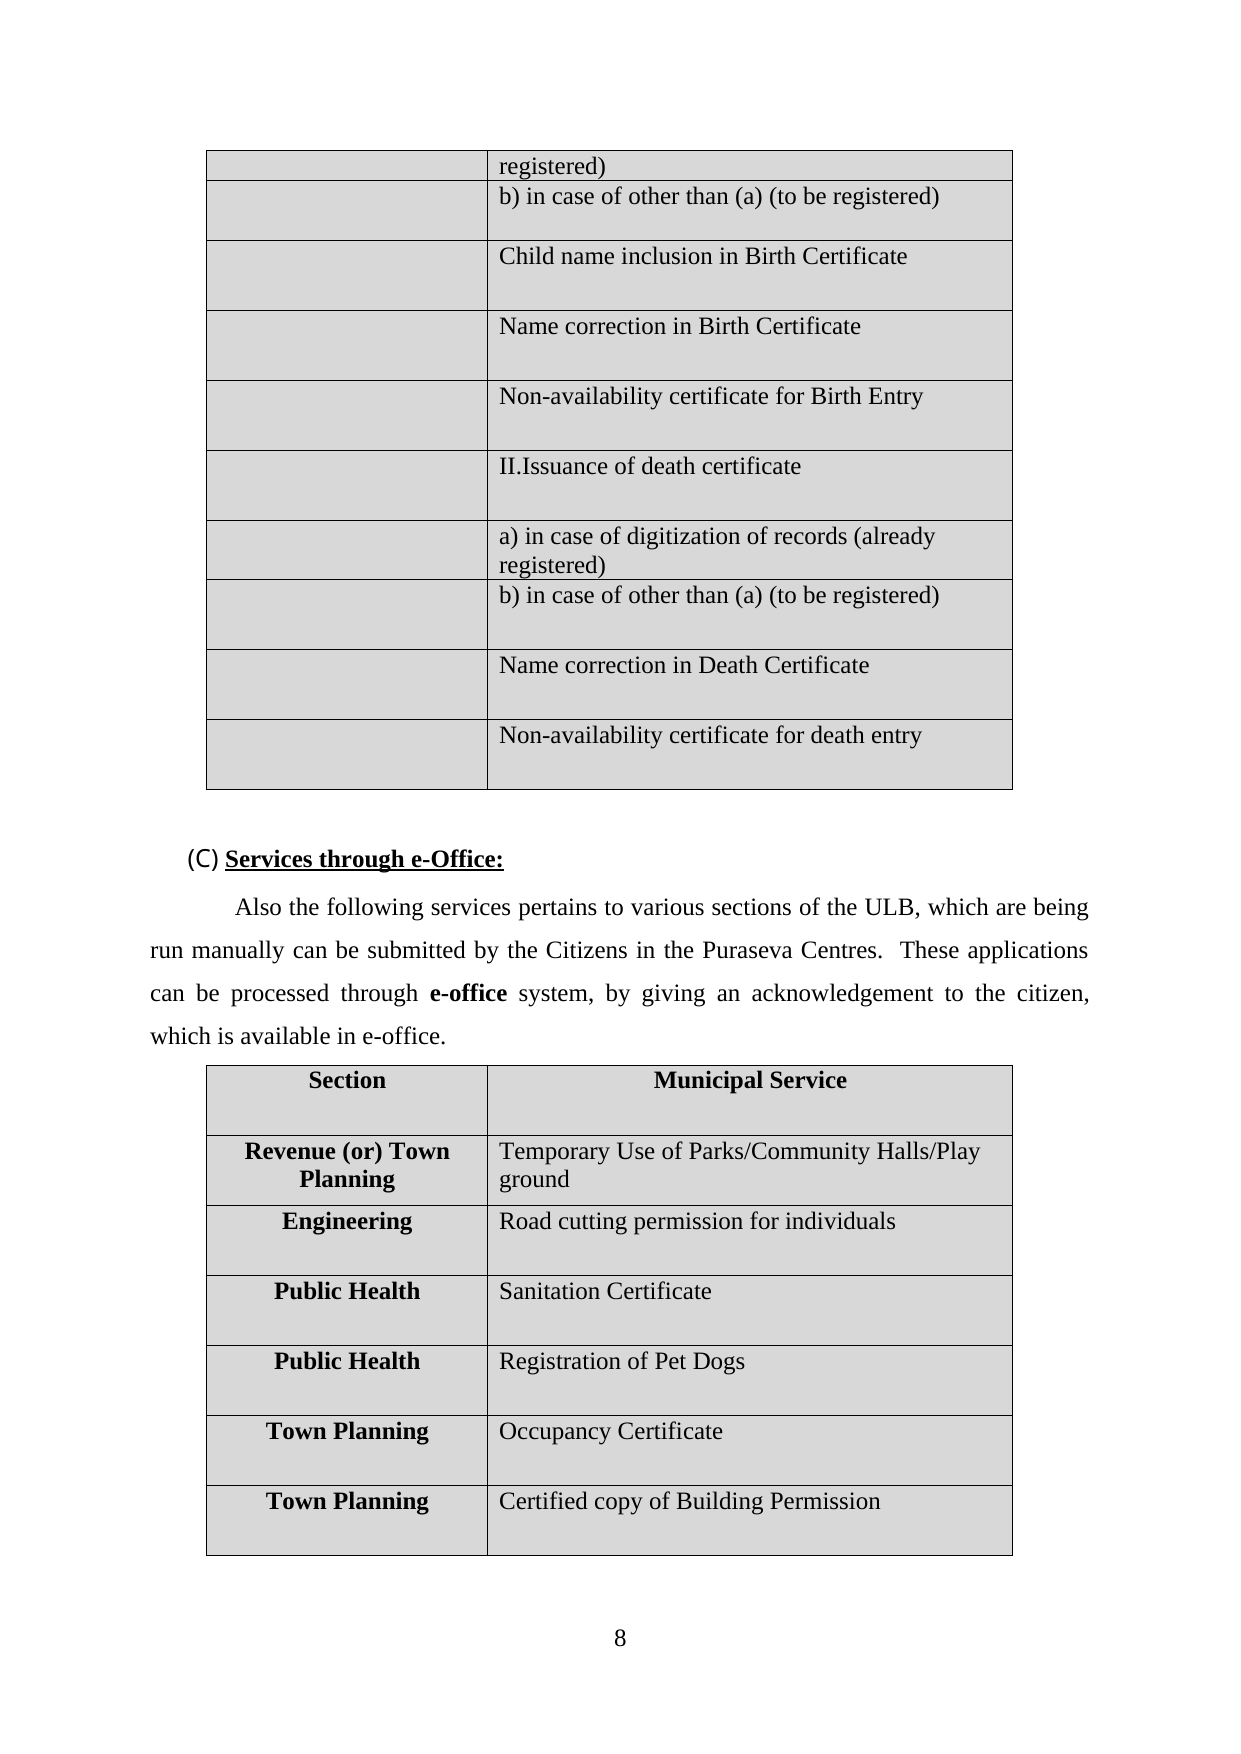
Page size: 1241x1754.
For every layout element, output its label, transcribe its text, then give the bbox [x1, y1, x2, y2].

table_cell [488, 151, 1012, 180]
table_cell Revenue (or) Town Planning [207, 1136, 487, 1205]
list Services through e-Office: [187, 841, 1090, 875]
table_cell Engineering [207, 1206, 487, 1275]
table_cell Registration of Pet Dogs [488, 1346, 1012, 1415]
table_cell [207, 241, 487, 310]
table_cell [207, 451, 487, 520]
table_cell Name correction in Birth Certificate [488, 311, 1012, 380]
table_cell Child name inclusion in Birth Certificate [488, 241, 1012, 310]
table_cell [207, 381, 487, 450]
table_cell Occupancy Certificate [488, 1416, 1012, 1485]
table_cell [207, 580, 487, 649]
table_header Municipal Service [488, 1066, 1012, 1135]
table_cell II.Issuance of death certificate [488, 451, 1012, 520]
text Also the following services pertains to various sections of the ULB, which are being run manually can be submitted by the Citizens in the Puraseva Centres. These applications can be processed through e-office system, by giving an acknowledgement to the citizen, which is available in e-office. [150, 892, 1090, 1050]
table_cell Name correction in Death Certificate [488, 650, 1012, 719]
table_cell Public Health [207, 1346, 487, 1415]
table_cell [207, 650, 487, 719]
table_cell [207, 311, 487, 380]
table_cell b) in case of other than (a) (to be registered) [488, 181, 1012, 240]
table_cell Town Planning [207, 1416, 487, 1485]
table_header Section [207, 1066, 487, 1135]
table_cell [207, 720, 487, 789]
table_cell Non-availability certificate for death entry [488, 720, 1012, 789]
table_cell Public Health [207, 1276, 487, 1345]
table_cell a) in case of digitization of records (already registered) [488, 521, 1012, 579]
table_cell Road cutting permission for individuals [488, 1206, 1012, 1275]
table_cell Town Planning [207, 1486, 487, 1555]
table_cell Non-availability certificate for Birth Entry [488, 381, 1012, 450]
table_cell Certified copy of Building Permission [488, 1486, 1012, 1555]
table_cell [207, 181, 487, 240]
table_cell [207, 151, 487, 180]
table_cell Sanitation Certificate [488, 1276, 1012, 1345]
table_cell b) in case of other than (a) (to be registered) [488, 580, 1012, 649]
table_cell Temporary Use of Parks/Community Halls/Play ground [488, 1136, 1012, 1205]
table_cell [207, 521, 487, 579]
